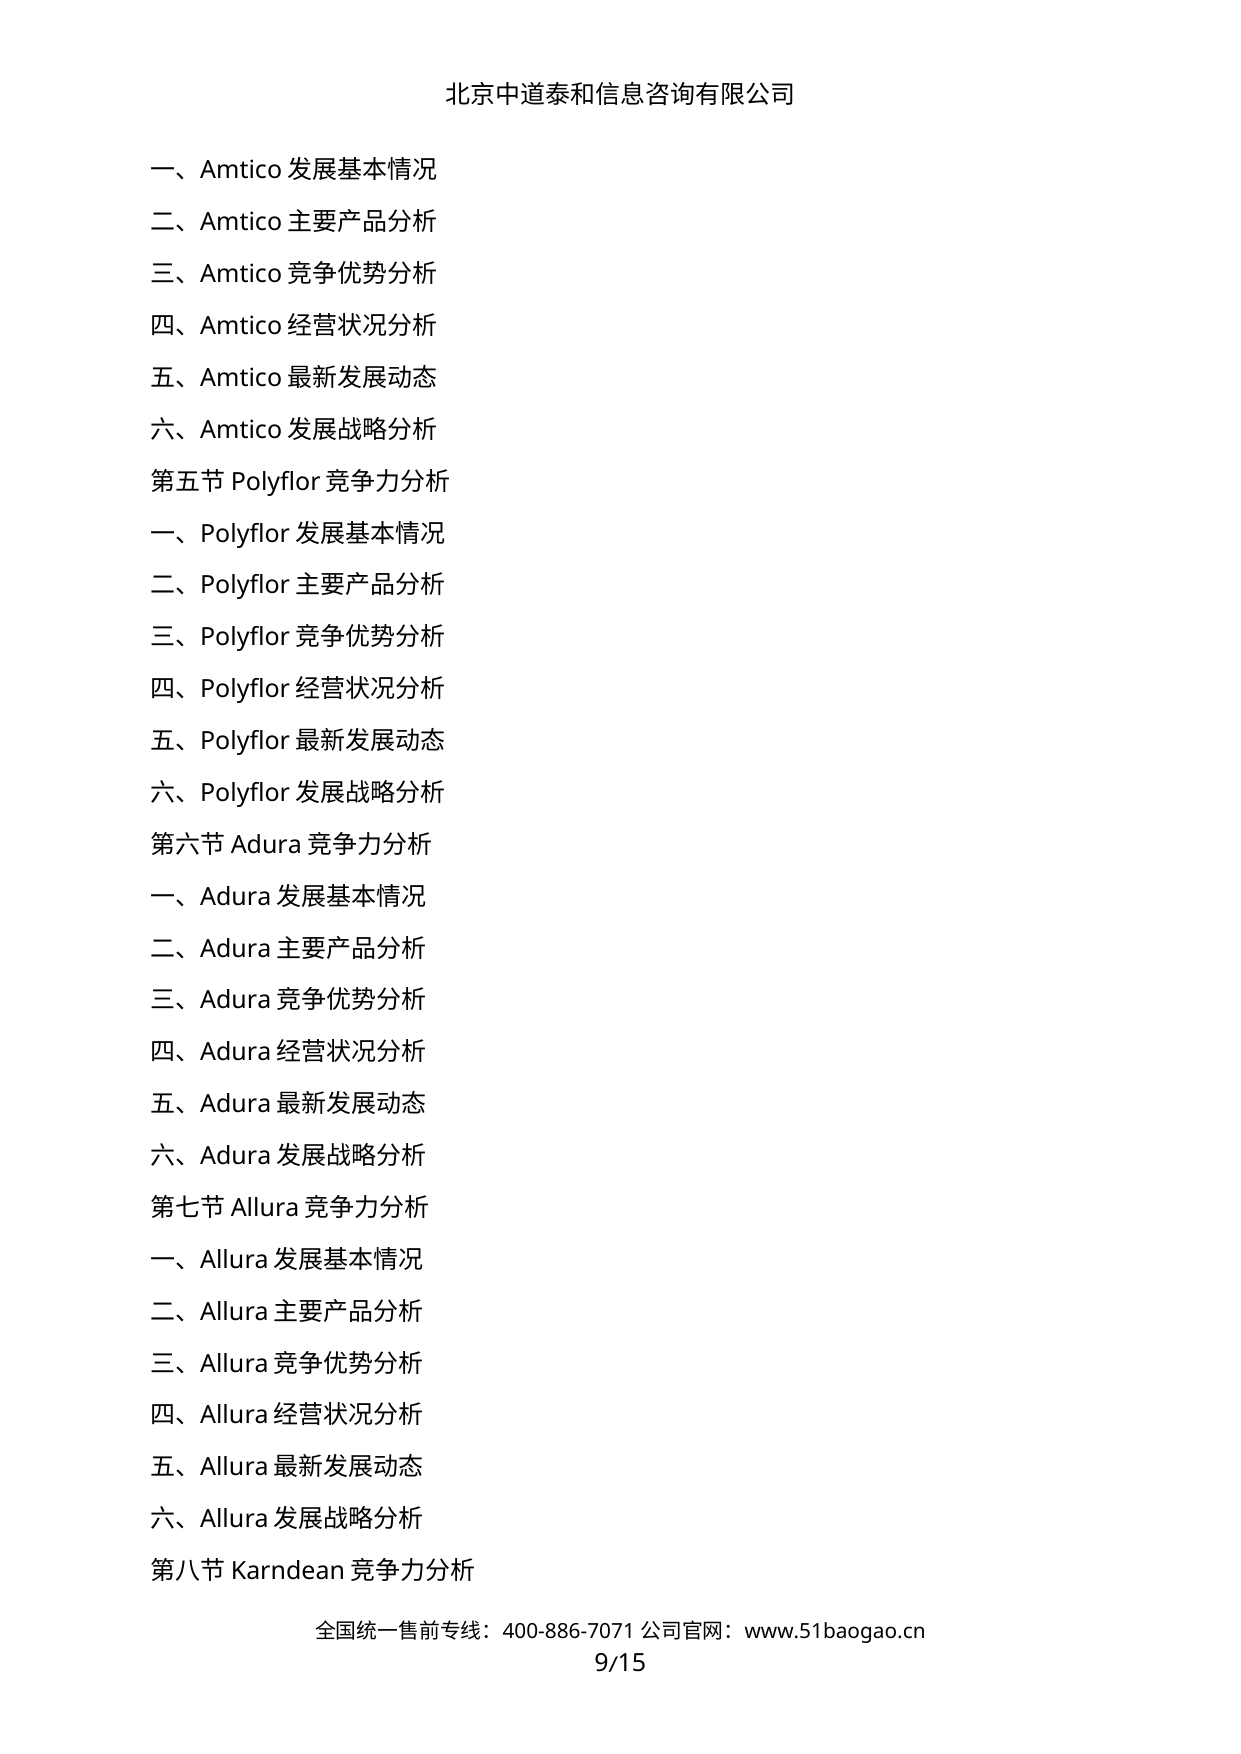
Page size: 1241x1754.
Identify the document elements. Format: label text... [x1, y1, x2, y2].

text 四、Allura经营状况分析 [150, 1395, 1090, 1431]
text 六、Allura发展战略分析 [150, 1499, 1090, 1535]
text 四、Amtico经营状况分析 [150, 306, 1090, 342]
text 三、Polyflor竞争优势分析 [150, 617, 1090, 653]
text 二、Adura主要产品分析 [150, 928, 1090, 964]
text 二、Allura主要产品分析 [150, 1291, 1090, 1327]
text 五、Allura最新发展动态 [150, 1447, 1090, 1483]
text 三、Amtico竞争优势分析 [150, 254, 1090, 290]
text 三、Adura竞争优势分析 [150, 980, 1090, 1016]
text 一、Polyflor发展基本情况 [150, 513, 1090, 549]
text 二、Amtico主要产品分析 [150, 202, 1090, 238]
text 第五节 Polyflor竞争力分析 [150, 461, 1090, 497]
text 第八节 Karndean竞争力分析 [150, 1551, 1090, 1587]
text 五、Amtico最新发展动态 [150, 357, 1090, 394]
text 四、Polyflor经营状况分析 [150, 669, 1090, 705]
text 一、Adura发展基本情况 [150, 876, 1090, 912]
text 五、Polyflor最新发展动态 [150, 721, 1090, 757]
text 第六节 Adura竞争力分析 [150, 824, 1090, 861]
text 三、Allura竞争优势分析 [150, 1343, 1090, 1379]
text 四、Adura经营状况分析 [150, 1032, 1090, 1068]
text 五、Adura最新发展动态 [150, 1084, 1090, 1120]
text 二、Polyflor主要产品分析 [150, 565, 1090, 601]
text 一、Allura发展基本情况 [150, 1239, 1090, 1276]
text 第七节 Allura竞争力分析 [150, 1187, 1090, 1224]
text 六、Adura发展战略分析 [150, 1136, 1090, 1172]
text 六、Polyflor发展战略分析 [150, 772, 1090, 809]
text 六、Amtico发展战略分析 [150, 409, 1090, 446]
text 一、Amtico发展基本情况 [150, 150, 1090, 186]
